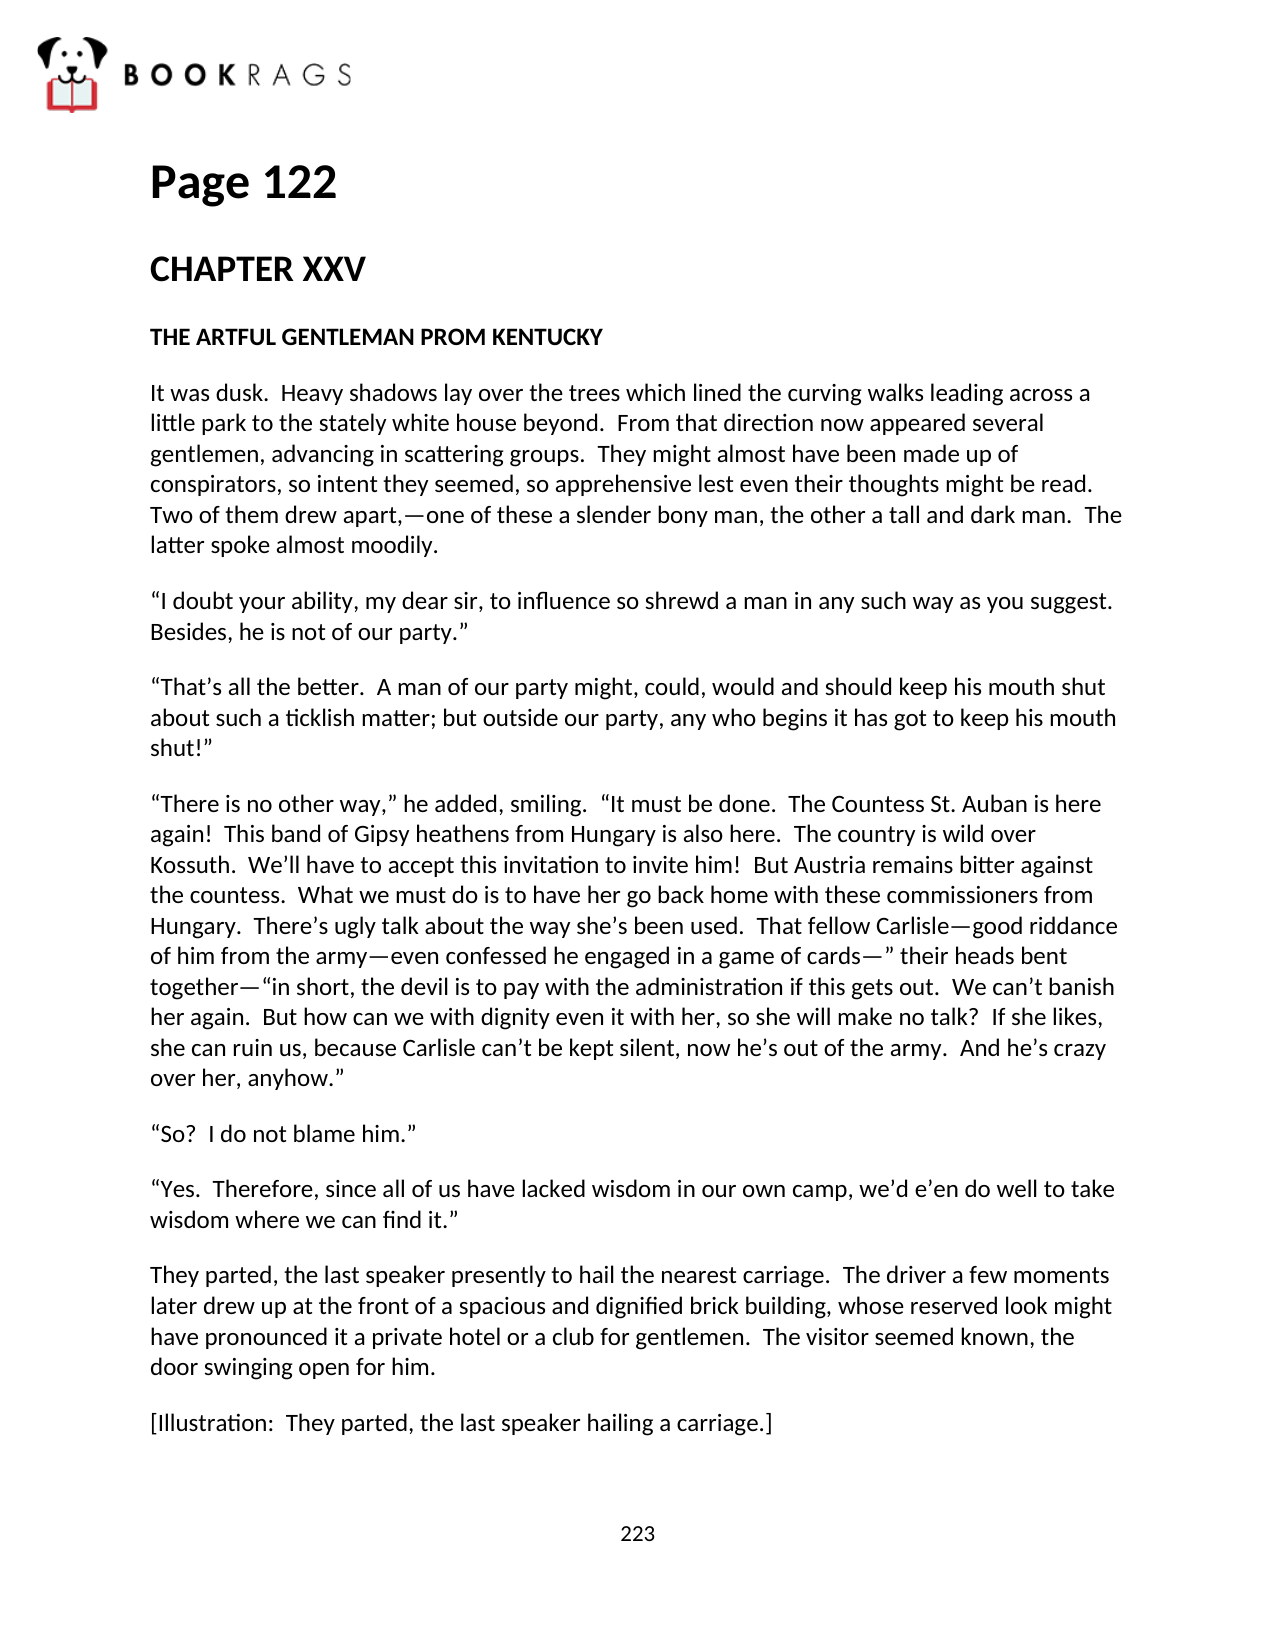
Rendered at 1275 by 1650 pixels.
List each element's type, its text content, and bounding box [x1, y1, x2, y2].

text “That’s all the better. A man of our party might, could, would and should keep his mouth shut about such a ticklish matter; but outside our party, any who begins it has got to keep his mouth shut!” [150, 671, 1125, 763]
picture [37, 37, 351, 113]
text “So? I do not blame him.” [150, 1118, 1125, 1148]
text “There is no other way,” he added, smiling. “It must be done. The Countess St. Auban is here again! This band of Gipsy heathens from Hungary is also here. The country is wild over Kossuth. We’ll have to accept this invitation to invite him! But Austria remains bitter against the countess. What we must do is to have her go back home with these commissioners from Hungary. There’s ugly talk about the way she’s been used. That fellow Carlisle—­good riddance of him from the army—­even confessed he engaged in a game of cards—­” their heads bent together—­“in short, the devil is to pay with the administration if this gets out. We can’t banish her again. But how can we with dignity even it with her, so she will make no talk? If she likes, she can ruin us, because Carlisle can’t be kept silent, now he’s out of the army. And he’s crazy over her, anyhow.” [150, 788, 1125, 1093]
text CHAPTER XXV [150, 244, 1125, 290]
text “Yes. Therefore, since all of us have lacked wisdom in our own camp, we’d e’en do well to take wisdom where we can find it.” [150, 1173, 1125, 1234]
text They parted, the last speaker presently to hail the nearest carriage. The driver a few moments later drew up at the front of a spacious and dignified brick building, whose reserved look might have pronounced it a private hotel or a club for gentlemen. The visitor seemed known, the door swinging open for him. [150, 1259, 1125, 1382]
text [Illustration: They parted, the last speaker hailing a carriage.] [150, 1407, 1125, 1437]
text It was dusk. Heavy shadows lay over the trees which lined the curving walks leading across a little park to the stately white house beyond. From that direction now appeared several gentlemen, advancing in scattering groups. They might almost have been made up of conspirators, so intent they seemed, so apprehensive lest even their thoughts might be read. Two of them drew apart,—­one of these a slender bony man, the other a tall and dark man. The latter spoke almost moodily. [150, 377, 1125, 560]
text “I doubt your ability, my dear sir, to influence so shrewd a man in any such way as you suggest. Besides, he is not of our party.” [150, 585, 1125, 646]
text Page 122 [150, 150, 1125, 211]
text THE ARTFUL GENTLEMAN PROM KENTUCKY [150, 322, 1125, 352]
